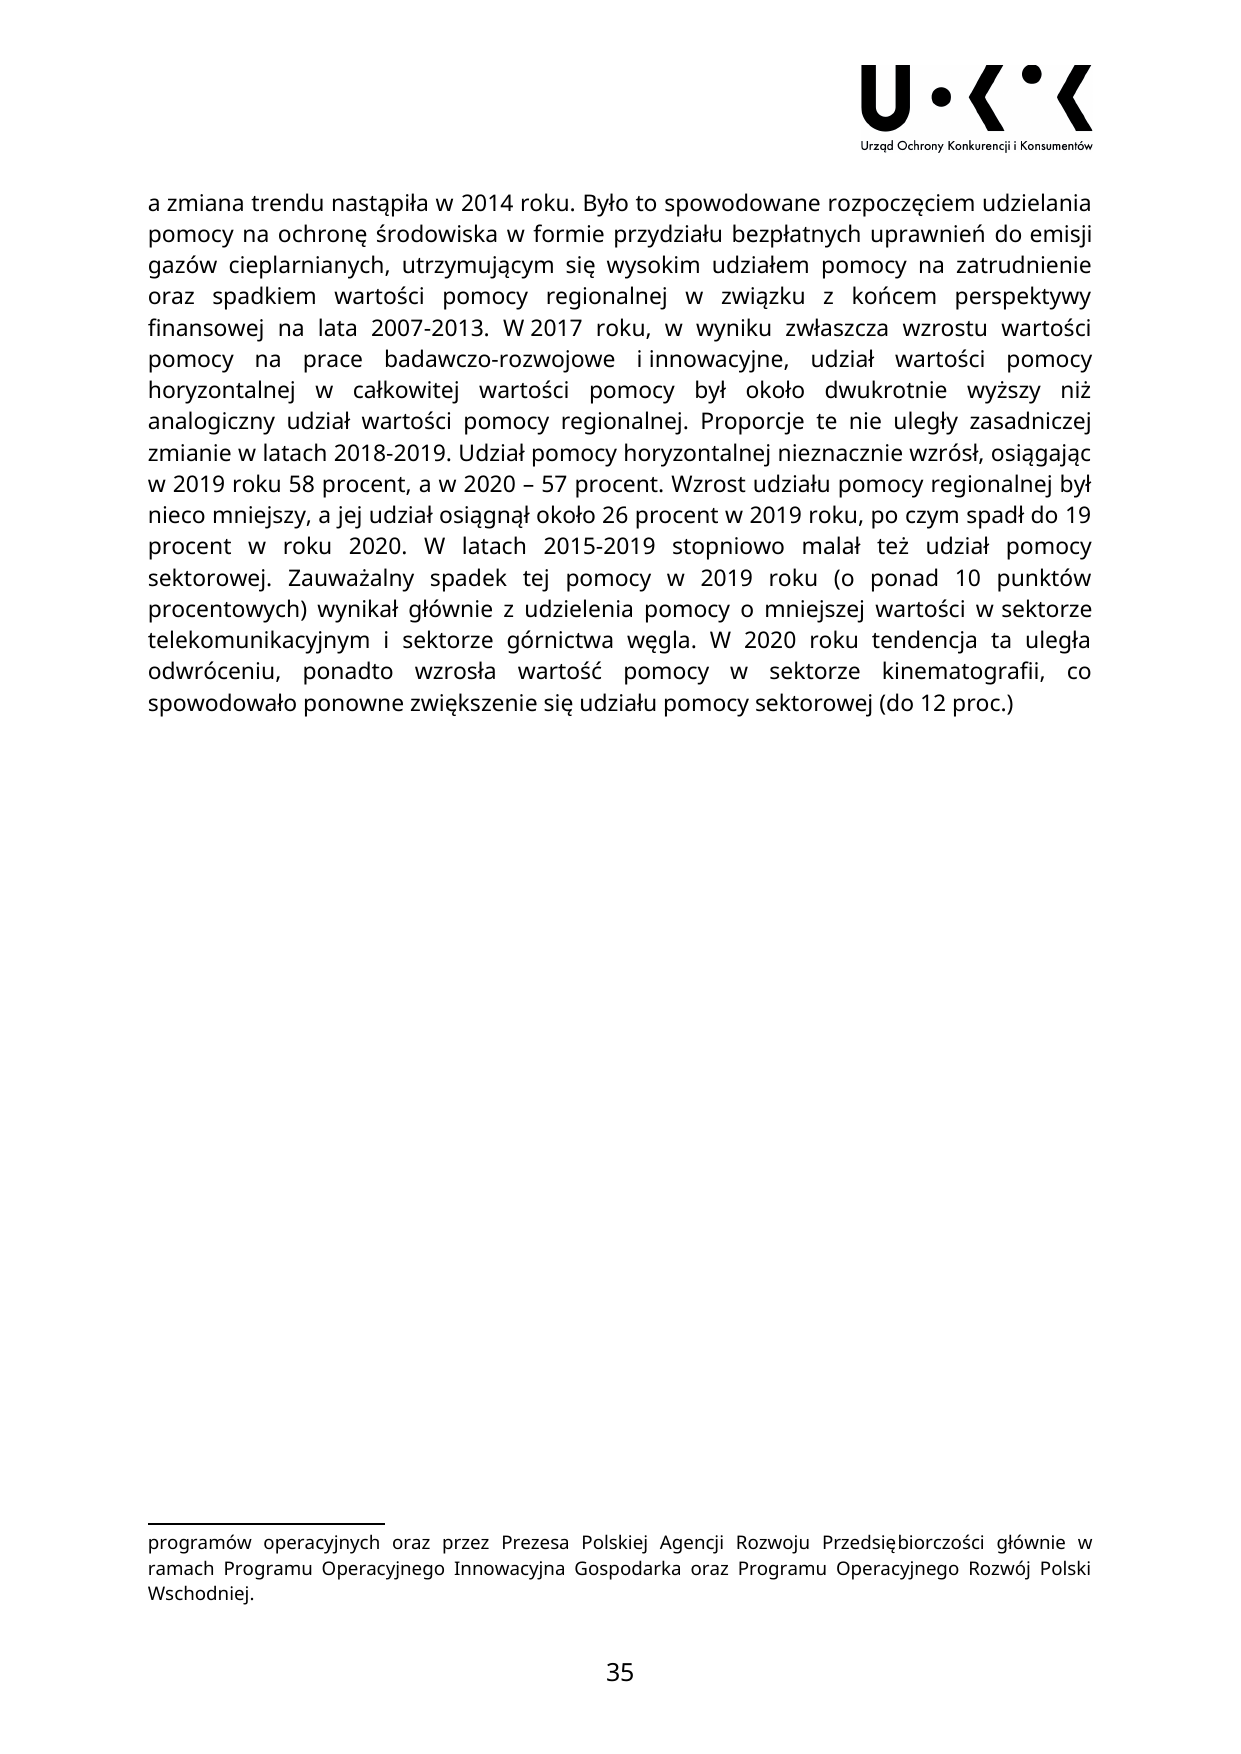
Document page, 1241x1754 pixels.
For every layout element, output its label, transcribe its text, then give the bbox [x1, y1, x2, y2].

picture [861, 65, 1093, 153]
